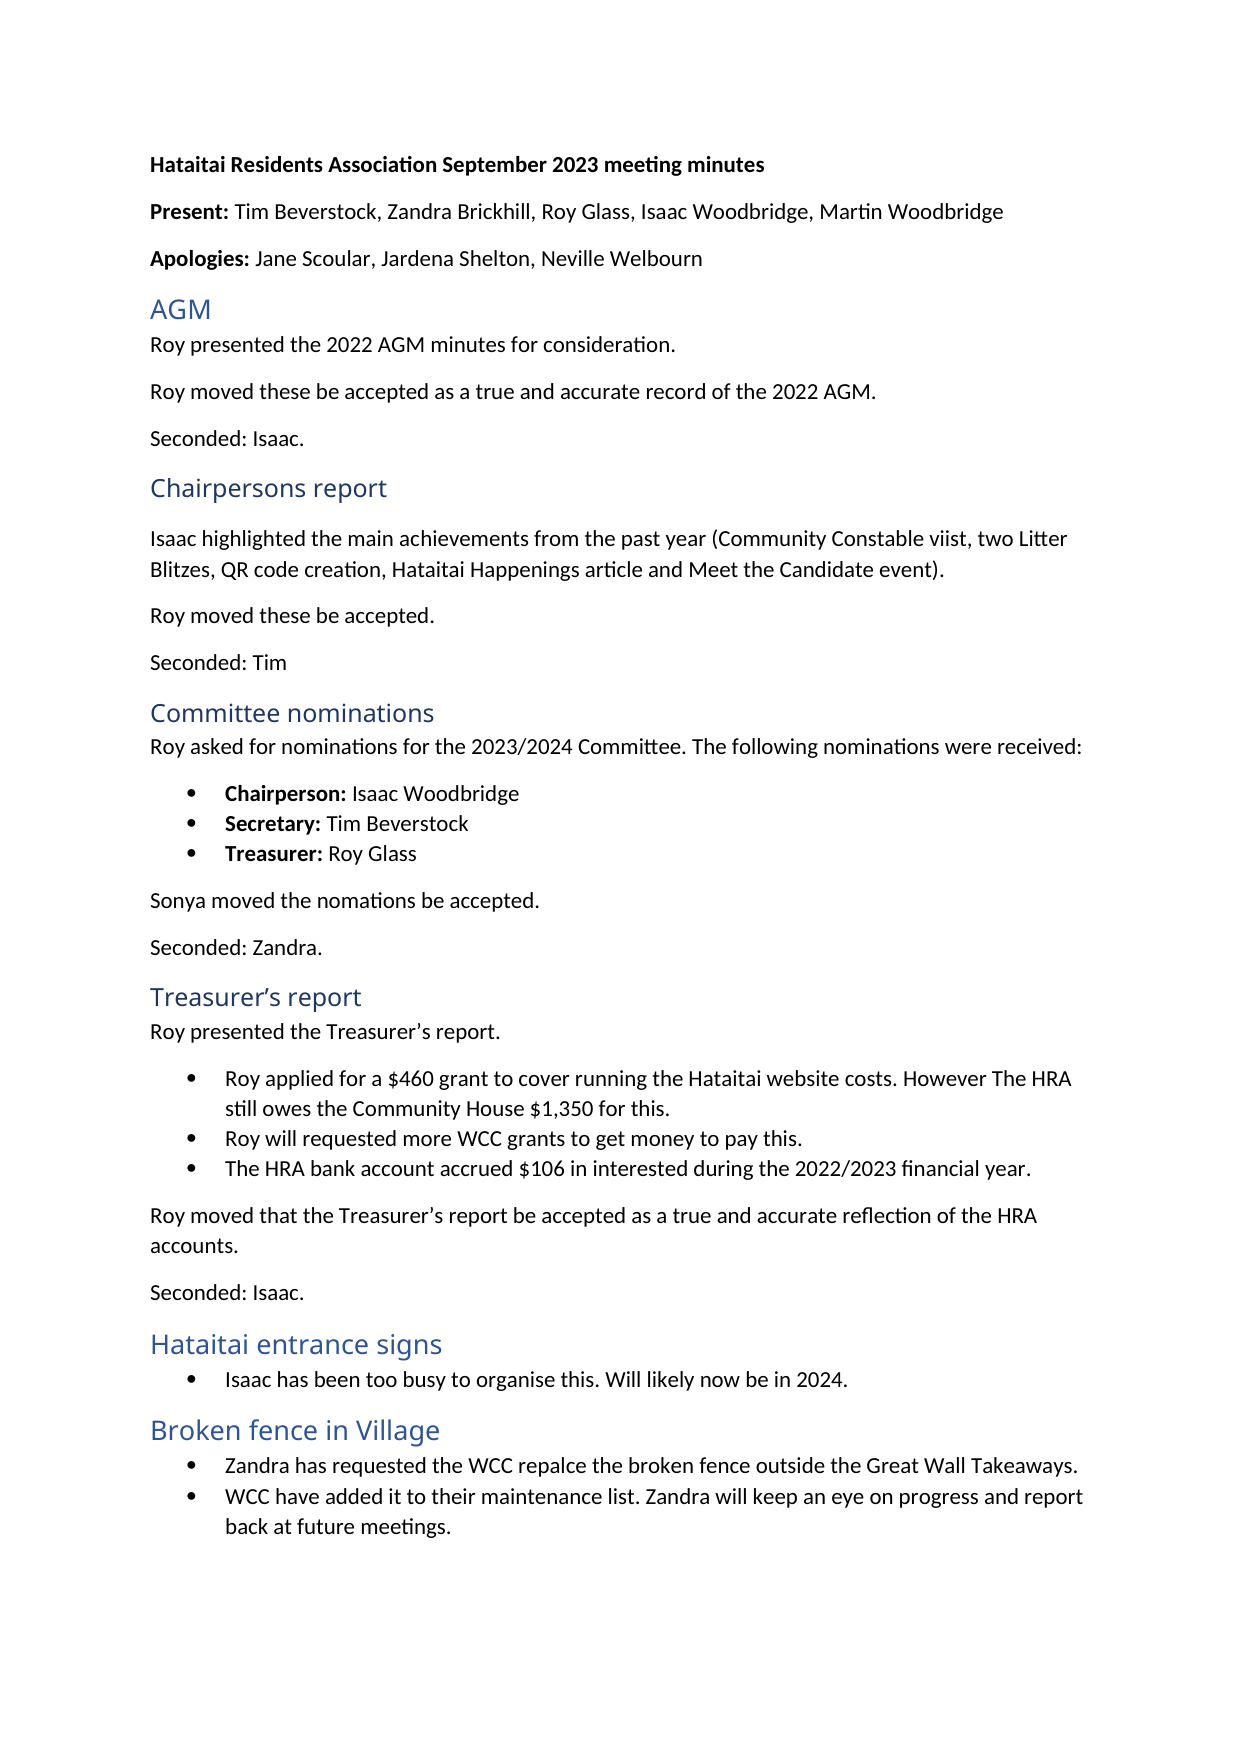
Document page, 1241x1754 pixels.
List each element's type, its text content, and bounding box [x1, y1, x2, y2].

text Chairpersons report [150, 471, 1090, 505]
text Roy moved these be accepted as a true and accurate record of the 2022 AGM. [150, 377, 1090, 405]
subtitle AGM [150, 291, 1090, 327]
list Secretary: Tim Beverstock [187, 809, 1090, 837]
text Roy asked for nominations for the 2023/2024 Committee. The following nominations were received: [150, 732, 1090, 760]
text Roy presented the Treasurer’s report. [150, 1017, 1090, 1045]
text Seconded: Zandra. [150, 933, 1090, 961]
text Present: Tim Beverstock, Zandra Brickhill, Roy Glass, Isaac Woodbridge, Martin Woodbridge [150, 197, 1090, 225]
subtitle Hataitai entrance signs [150, 1325, 1090, 1362]
text Isaac highlighted the main achievements from the past year (Community Constable viist, two Litter Blitzes, QR code creation, Hataitai Happenings article and Meet the Candidate event). [150, 524, 1090, 583]
subtitle Treasurer’s report [150, 980, 1090, 1014]
text Hataitai Residents Association September 2023 meeting minutes [150, 150, 1090, 178]
subtitle Committee nominations [150, 695, 1090, 729]
text Roy moved these be accepted. [150, 602, 1090, 629]
text Seconded: Isaac. [150, 424, 1090, 452]
text Seconded: Tim [150, 648, 1090, 676]
list Roy will requested more WCC grants to get money to pay this. [187, 1124, 1090, 1152]
text Sonya moved the nomations be accepted. [150, 886, 1090, 914]
text Roy presented the 2022 AGM minutes for consideration. [150, 330, 1090, 358]
list WCC have added it to their maintenance list. Zandra will keep an eye on progress and report back at future meetings. [187, 1482, 1090, 1540]
text Seconded: Isaac. [150, 1278, 1090, 1306]
list Zandra has requested the WCC repalce the broken fence outside the Great Wall Takeaways. [187, 1452, 1090, 1479]
list Roy applied for a $460 grant to cover running the Hataitai website costs. However The HRA still owes the Community House $1,350 for this. [187, 1064, 1090, 1122]
subtitle Broken fence in Village [150, 1412, 1090, 1449]
list The HRA bank account accrued $106 in interested during the 2022/2023 financial year. [187, 1154, 1090, 1182]
text Apologies: Jane Scoular, Jardena Shelton, Neville Welbourn [150, 244, 1090, 272]
list Isaac has been too busy to organise this. Will likely now be in 2024. [187, 1365, 1090, 1393]
list Chairperson: Isaac Woodbridge [187, 779, 1090, 807]
text Roy moved that the Treasurer’s report be accepted as a true and accurate reflection of the HRA accounts. [150, 1201, 1090, 1259]
list Treasurer: Roy Glass [187, 839, 1090, 867]
